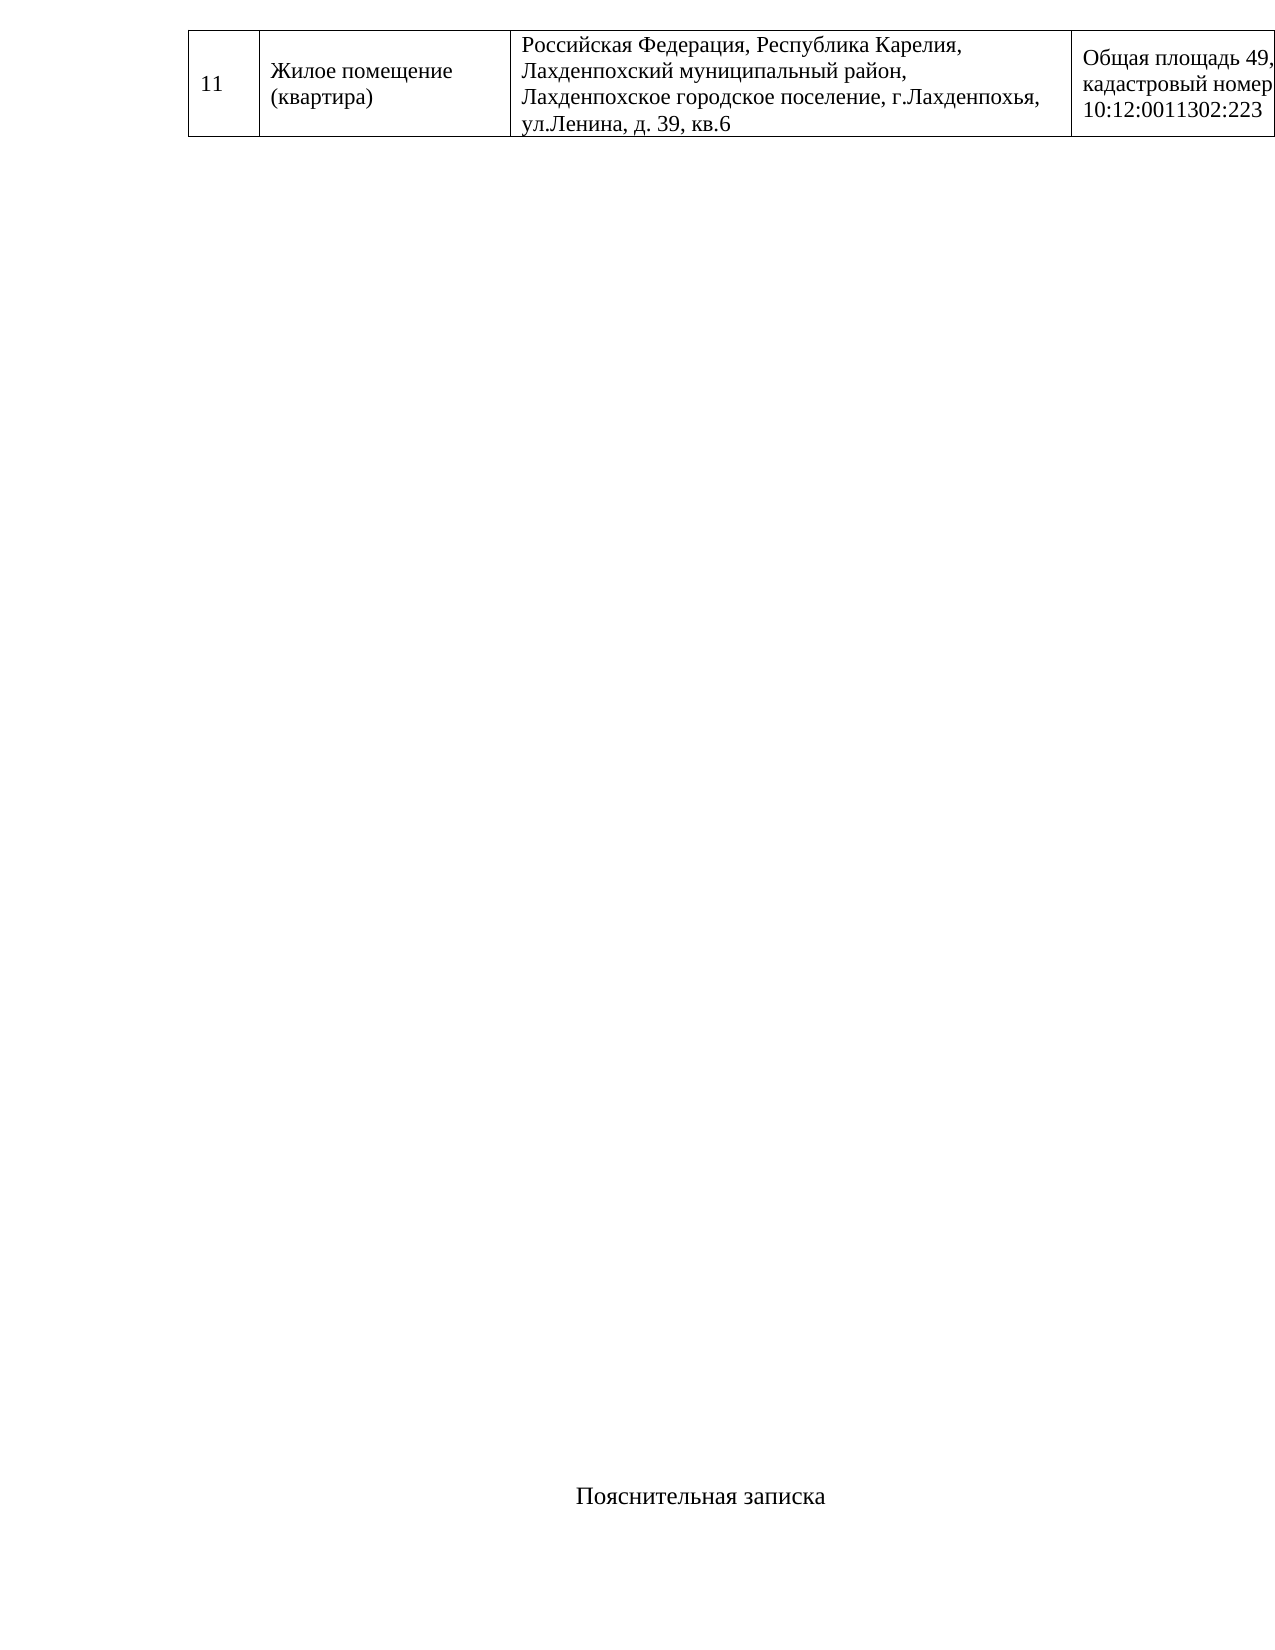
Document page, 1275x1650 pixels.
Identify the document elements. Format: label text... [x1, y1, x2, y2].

text Пояснительная записка [189, 1481, 1212, 1510]
table_cell Общая площадь 49,5 кв.м., кадастровый номер: 10:12:0011302:223 [1072, 31, 1274, 136]
table_cell Российская Федерация, Республика Карелия, Лахденпохский муниципальный район, Лахденпохское городское поселение, г.Лахденпохья, ул.Ленина, д. 39, кв.6 [511, 31, 1071, 136]
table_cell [260, 31, 510, 136]
table_cell 11 [189, 31, 259, 136]
